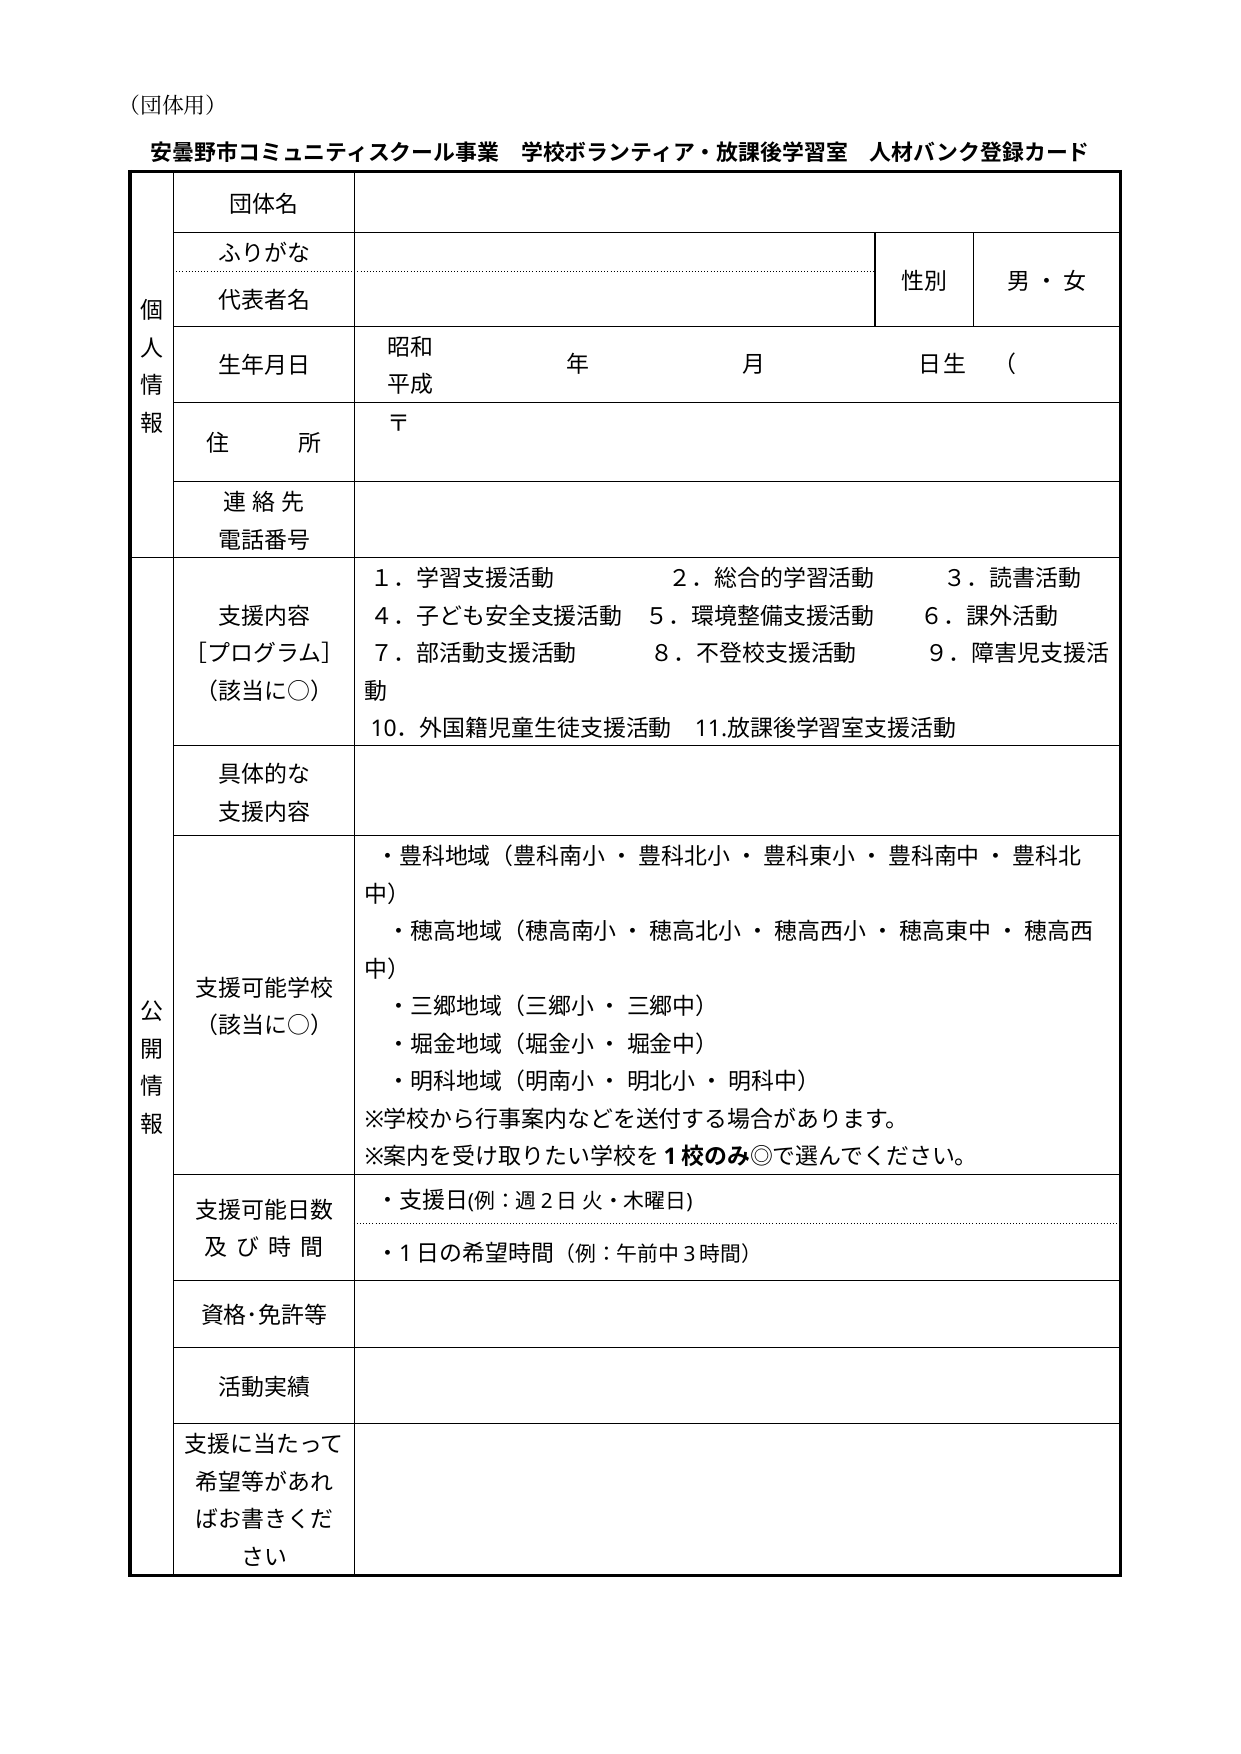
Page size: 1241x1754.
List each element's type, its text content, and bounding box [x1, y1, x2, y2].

table_cell [355, 271, 874, 326]
table_cell [355, 746, 1119, 835]
table_cell 具体的な 支援内容 [174, 746, 354, 835]
table_cell ふりがな [174, 233, 354, 271]
table_cell 男 ・ 女 [974, 233, 1119, 326]
table_cell 性別 [876, 233, 973, 326]
table_cell 支援可能学校 （該当に○） [174, 836, 354, 1173]
table_cell 代表者名 [174, 271, 354, 326]
table_cell 住 所 [174, 403, 354, 481]
table_cell 支援可能日数 及び時間 [174, 1175, 354, 1279]
table_cell [355, 1424, 1119, 1574]
table_cell ・1日の希望時間（例：午前中3時間） [355, 1223, 1119, 1279]
table_cell [355, 1348, 1119, 1423]
table_header 個人情報 [132, 173, 173, 557]
table_cell 資格･免許等 [174, 1281, 354, 1347]
table_cell ・豊科地域（豊科南小 ・ 豊科北小 ・ 豊科東小 ・ 豊科南中 ・ 豊科北中） ・穂高地域（穂高南小 ・ 穂高北小 ・ 穂高西小 ・ 穂高東中 ・ 穂高西中） ・三郷地域（三郷小 ・ 三郷中） ・堀金地域（堀金小 ・ 堀金中） ・明科地域（明南小 ・ 明北小 ・ 明科中） ※学校から行事案内などを送付する場合があります。 ※案内を受け取りたい学校を1校のみ◎で選んでください。 [355, 836, 1119, 1173]
table_header [355, 173, 1119, 232]
table_cell [355, 482, 1119, 557]
table_header 団体名 [174, 173, 354, 232]
text 安曇野市コミュニティスクール事業 学校ボランティア・放課後学習室 人材バンク登録カード [118, 132, 1122, 170]
table_cell [355, 1281, 1119, 1347]
table_cell 昭和 平成 [355, 327, 1119, 402]
table_cell 公開情報 [132, 558, 173, 1574]
table_cell ・支援日(例：週2日 火・木曜日) [355, 1175, 1119, 1223]
table_cell １．学習支援活動 ２．総合的学習活動 ３．読書活動 ４．子ども安全支援活動 ５．環境整備支援活動 ６．課外活動 ７．部活動支援活動 ８．不登校支援活動 ９．障害児支援活動 10．外国籍児童生徒支援活動 11.放課後学習室支援活動 [355, 558, 1119, 745]
table_cell 生年月日 [174, 327, 354, 402]
table_cell 〒 [355, 403, 1119, 481]
table_cell 連絡先 電話番号 [174, 482, 354, 557]
table_cell [355, 233, 874, 271]
table_cell 活動実績 [174, 1348, 354, 1423]
table_cell 支援内容 ［プログラム］ （該当に○） [174, 558, 354, 745]
table_cell 支援に当たって希望等があればお書きください [174, 1424, 354, 1574]
